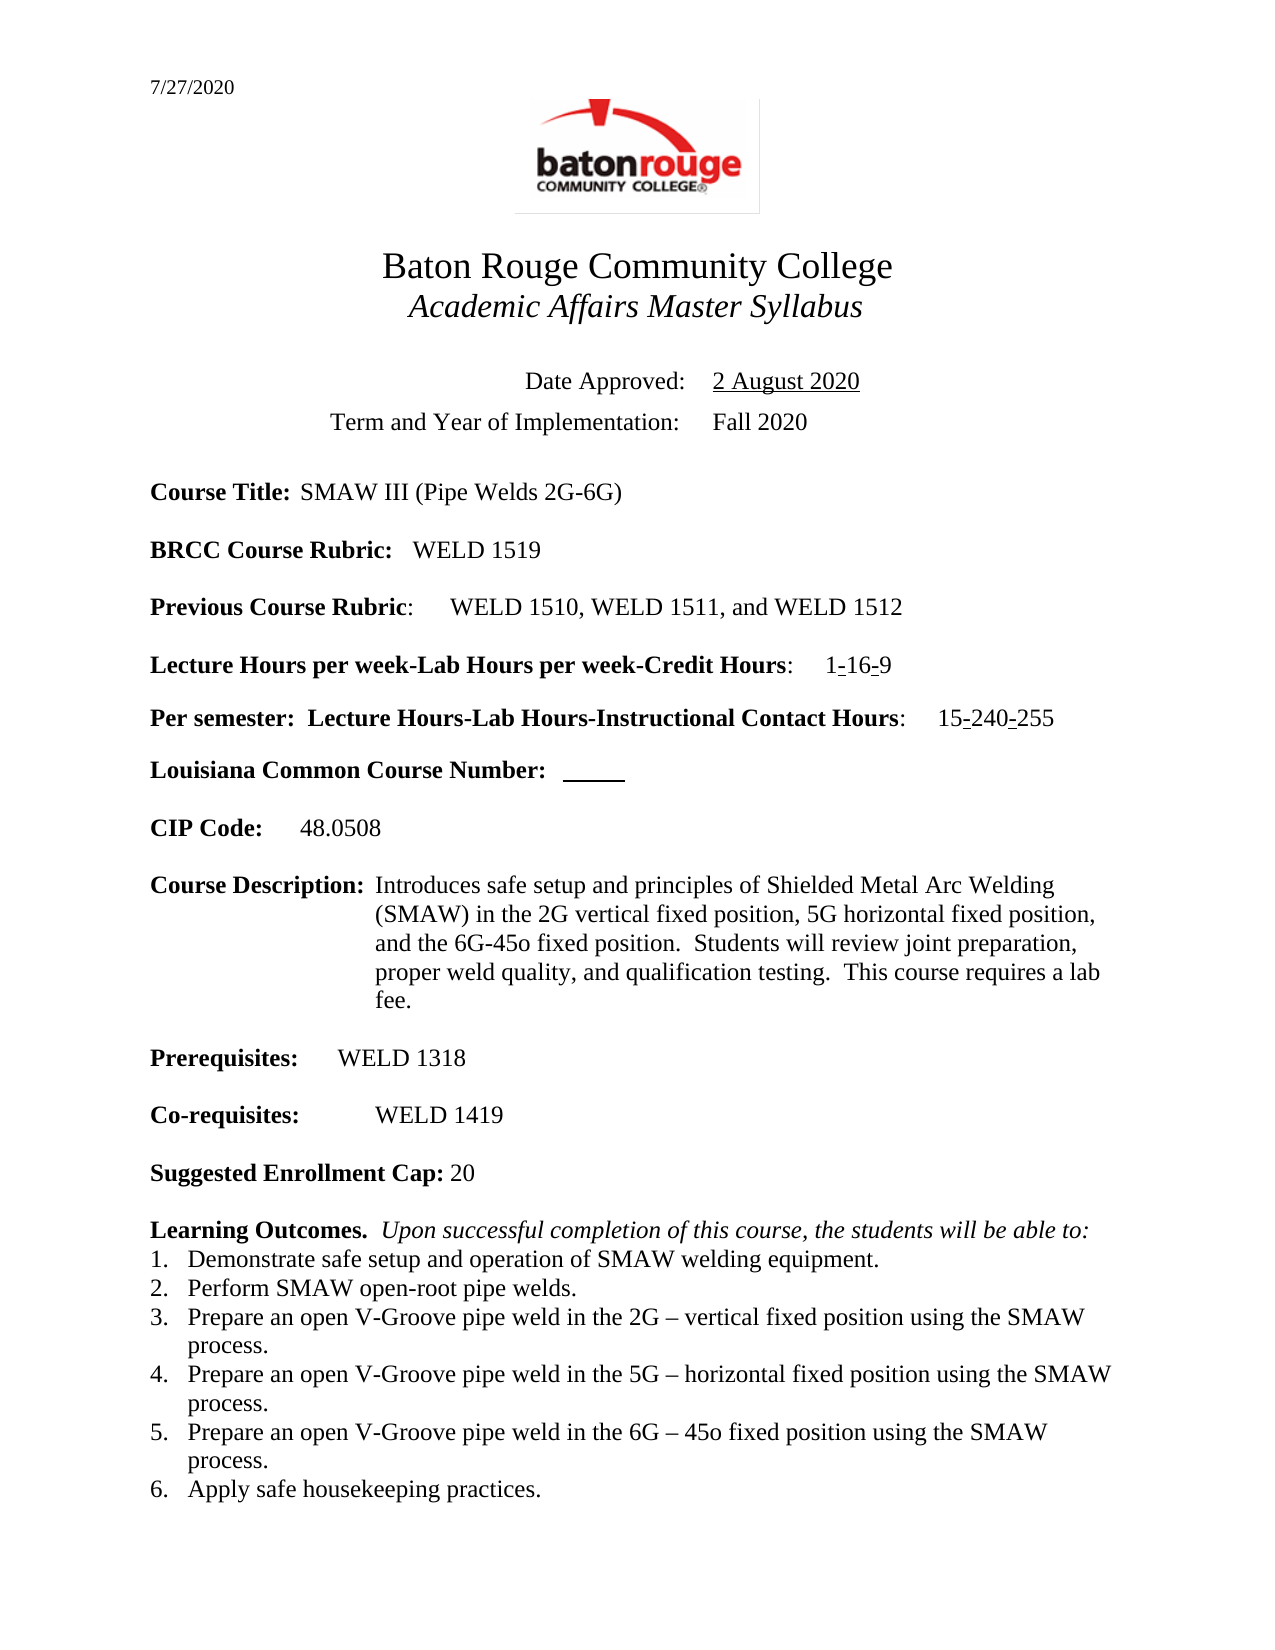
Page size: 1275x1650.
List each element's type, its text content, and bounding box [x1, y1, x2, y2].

text 2. Perform SMAW open-root pipe welds. [150, 1273, 1125, 1302]
text CIP Code: 48.0508 [150, 813, 1125, 842]
text Date Approved: 2 August 2020 [525, 366, 1125, 395]
text Previous Course Rubric: WELD 1510, WELD 1511, and WELD 1512 [150, 592, 1125, 621]
text Academic Affairs Master Syllabus [150, 286, 1125, 325]
text Per semester: Lecture Hours-Lab Hours-Instructional Contact Hours: 15-240-255 [150, 703, 1125, 731]
text Learning Outcomes. Upon successful completion of this course, the students will be able to: [150, 1215, 1125, 1244]
text 6. Apply safe housekeeping practices. [150, 1474, 1125, 1503]
text Term and Year of Implementation: Fall 2020 [330, 407, 1125, 436]
text Baton Rouge Community College [150, 243, 1125, 286]
text Louisiana Common Course Number: [150, 755, 1125, 784]
text Prerequisites: WELD 1318 [150, 1043, 1125, 1072]
picture [514, 99, 761, 215]
text 1. Demonstrate safe setup and operation of SMAW welding equipment. [150, 1244, 1125, 1273]
text Suggested Enrollment Cap: 20 [150, 1158, 1125, 1187]
text 5. Prepare an open V-Groove pipe weld in the 6G – 45o fixed position using the SMAW process. [150, 1417, 1125, 1474]
text Lecture Hours per week-Lab Hours per week-Credit Hours: 1-16-9 [150, 650, 1125, 678]
text 4. Prepare an open V-Groove pipe weld in the 5G – horizontal fixed position using the SMAW process. [150, 1359, 1125, 1417]
text Co-requisites: WELD 1419 [150, 1100, 1125, 1129]
text 3. Prepare an open V-Groove pipe weld in the 2G – vertical fixed position using the SMAW process. [150, 1302, 1125, 1359]
text Course Description: Introduces safe setup and principles of Shielded Metal Arc Welding (SMAW) in the 2G vertical fixed position, 5G horizontal fixed position, and the 6G-45o fixed position. Students will review joint preparation, proper weld quality, and qualification testing. This course requires a lab fee. [150, 870, 1125, 1014]
text BRCC Course Rubric: WELD 1519 [150, 535, 1125, 563]
text Course Title: SMAW III (Pipe Welds 2G-6G) [150, 477, 1125, 506]
